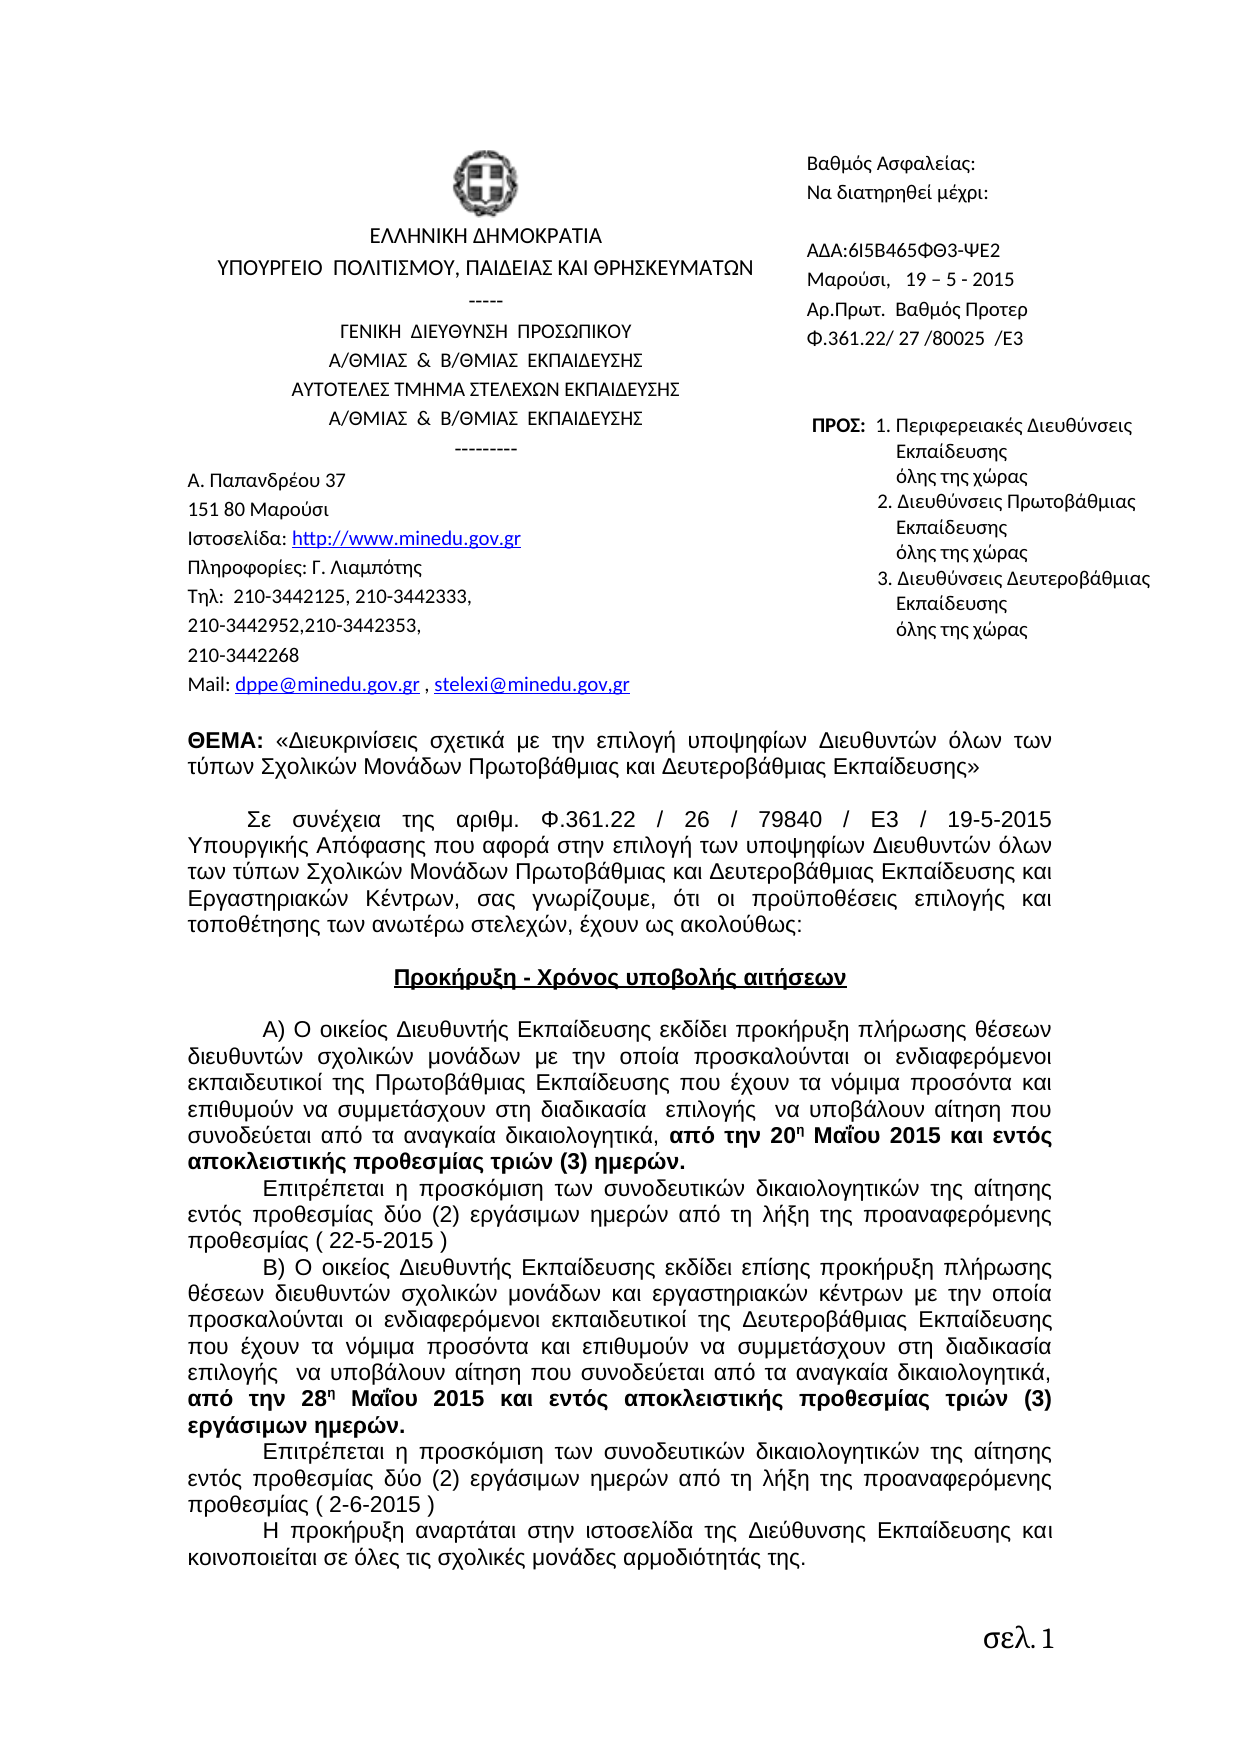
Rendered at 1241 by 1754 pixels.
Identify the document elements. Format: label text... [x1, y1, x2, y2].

list Β) Ο οικείος Διευθυντής Εκπαίδευσης εκδίδει επίσης προκήρυξη πλήρωσης θέσεων διευθυντών σχολικών μονάδων και εργαστηριακών κέντρων με την οποία προσκαλούνται οι ενδιαφερόμενοι εκπαιδευτικοί της Δευτεροβάθμιας Εκπαίδευσης που έχουν τα νόμιμα προσόντα και επιθυμούν να συμμετάσχουν στη διαδικασία επιλογής να υποβάλουν αίτηση που συνοδεύεται από τα αναγκαία δικαιολογητικά, από την 28η Μαΐου 2015 και εντός αποκλειστικής προθεσμίας τριών (3) εργάσιμων ημερών. [187, 1254, 1053, 1438]
table_header ΕΛΛΗΝΙΚΗ ΔΗΜΟΚΡΑΤΙΑ ΥΠΟΥΡΓΕΙΟ ΠΟΛΙΤΙΣΜΟΥ, ΠΑΙΔΕΙΑΣ ΚΑΙ ΘΡΗΣΚΕΥΜΑΤΩΝ ----- ΓΕΝΙΚΗ ΔΙΕΥΘΥΝΣΗ ΠΡΟΣΩΠΙΚΟΥ Α/ΘΜΙΑΣ & Β/ΘΜΙΑΣ ΕΚΠΑΙΔΕΥΣΗΣ ΑΥΤΟΤΕΛΕΣ ΤΜΗΜΑ ΣΤΕΛΕΧΩΝ ΕΚΠΑΙΔΕΥΣΗΣ Α/ΘΜΙΑΣ & Β/ΘΜΙΑΣ ΕΚΠΑΙΔΕΥΣΗΣ --------- Α. Παπανδρέου 37 151 80 Μαρούσι Ιστοσελίδα: http://www.minedu.gov.gr Πληροφορίες: Γ. Λιαμπότης Τηλ: 210-3442125, 210-3442333, 210-3442952,210-3442353, 210-3442268 Mail: dppe@minedu.gov.gr , stelexi@minedu.gov,gr [176, 150, 795, 700]
picture [452, 150, 520, 218]
list Η προκήρυξη αναρτάται στην ιστοσελίδα της Διεύθυνσης Εκπαίδευσης και κοινοποιείται σε όλες τις σχολικές μονάδες αρμοδιότητάς της. [187, 1517, 1053, 1570]
text Σε συνέχεια της αριθμ. Φ.361.22 / 26 / 79840 / Ε3 / 19-5-2015 Υπουργικής Απόφασης που αφορά στην επιλογή των υποψηφίων Διευθυντών όλων των τύπων Σχολικών Μονάδων Πρωτοβάθμιας και Δευτεροβάθμιας Εκπαίδευσης και Εργαστηριακών Κέντρων, σας γνωρίζουμε, ότι οι προϋποθέσεις επιλογής και τοποθέτησης των ανωτέρω στελεχών, έχουν ως ακολούθως: [187, 806, 1053, 937]
list Α) Ο οικείος Διευθυντής Εκπαίδευσης εκδίδει προκήρυξη πλήρωσης θέσεων διευθυντών σχολικών μονάδων με την οποία προσκαλούνται οι ενδιαφερόμενοι εκπαιδευτικοί της Πρωτοβάθμιας Εκπαίδευσης που έχουν τα νόμιμα προσόντα και επιθυμούν να συμμετάσχουν στη διαδικασία επιλογής να υποβάλουν αίτηση που συνοδεύεται από τα αναγκαία δικαιολογητικά, από την 20η Μαΐου 2015 και εντός αποκλειστικής προθεσμίας τριών (3) ημερών. [187, 1016, 1053, 1174]
list Επιτρέπεται η προσκόμιση των συνοδευτικών δικαιολογητικών της αίτησης εντός προθεσμίας δύο (2) εργάσιμων ημερών από τη λήξη της προαναφερόμενης προθεσμίας ( 22-5-2015 ) [187, 1174, 1053, 1254]
text ΘΕΜΑ: «Διευκρινίσεις σχετικά με την επιλογή υποψηφίων Διευθυντών όλων των τύπων Σχολικών Μονάδων Πρωτοβάθμιας και Δευτεροβάθμιας Εκπαίδευσης» [187, 727, 1053, 779]
list Επιτρέπεται η προσκόμιση των συνοδευτικών δικαιολογητικών της αίτησης εντός προθεσμίας δύο (2) εργάσιμων ημερών από τη λήξη της προαναφερόμενης προθεσμίας ( 2-6-2015 ) [187, 1438, 1053, 1517]
text Προκήρυξη - Χρόνος υποβολής αιτήσεων [187, 964, 1053, 990]
table_header Βαθμός Ασφαλείας: Να διατηρηθεί μέχρι: ΑΔΑ:6Ι5Β465ΦΘ3-ΨΕ2 Μαρούσι, 19 – 5 - 2015 Αρ.Πρωτ. Βαθμός Προτερ Φ.361.22/ 27 /80025 /E3 ΠΡΟΣ: 1. Περιφερειακές Διευθύνσεις Εκπαίδευσης όλης της χώρας 2. Διευθύνσεις Πρωτοβάθμιας Εκπαίδευσης όλης της χώρας 3. Διευθύνσεις Δευτεροβάθμιας Εκπαίδευσης όλης της χώρας [795, 150, 1189, 700]
